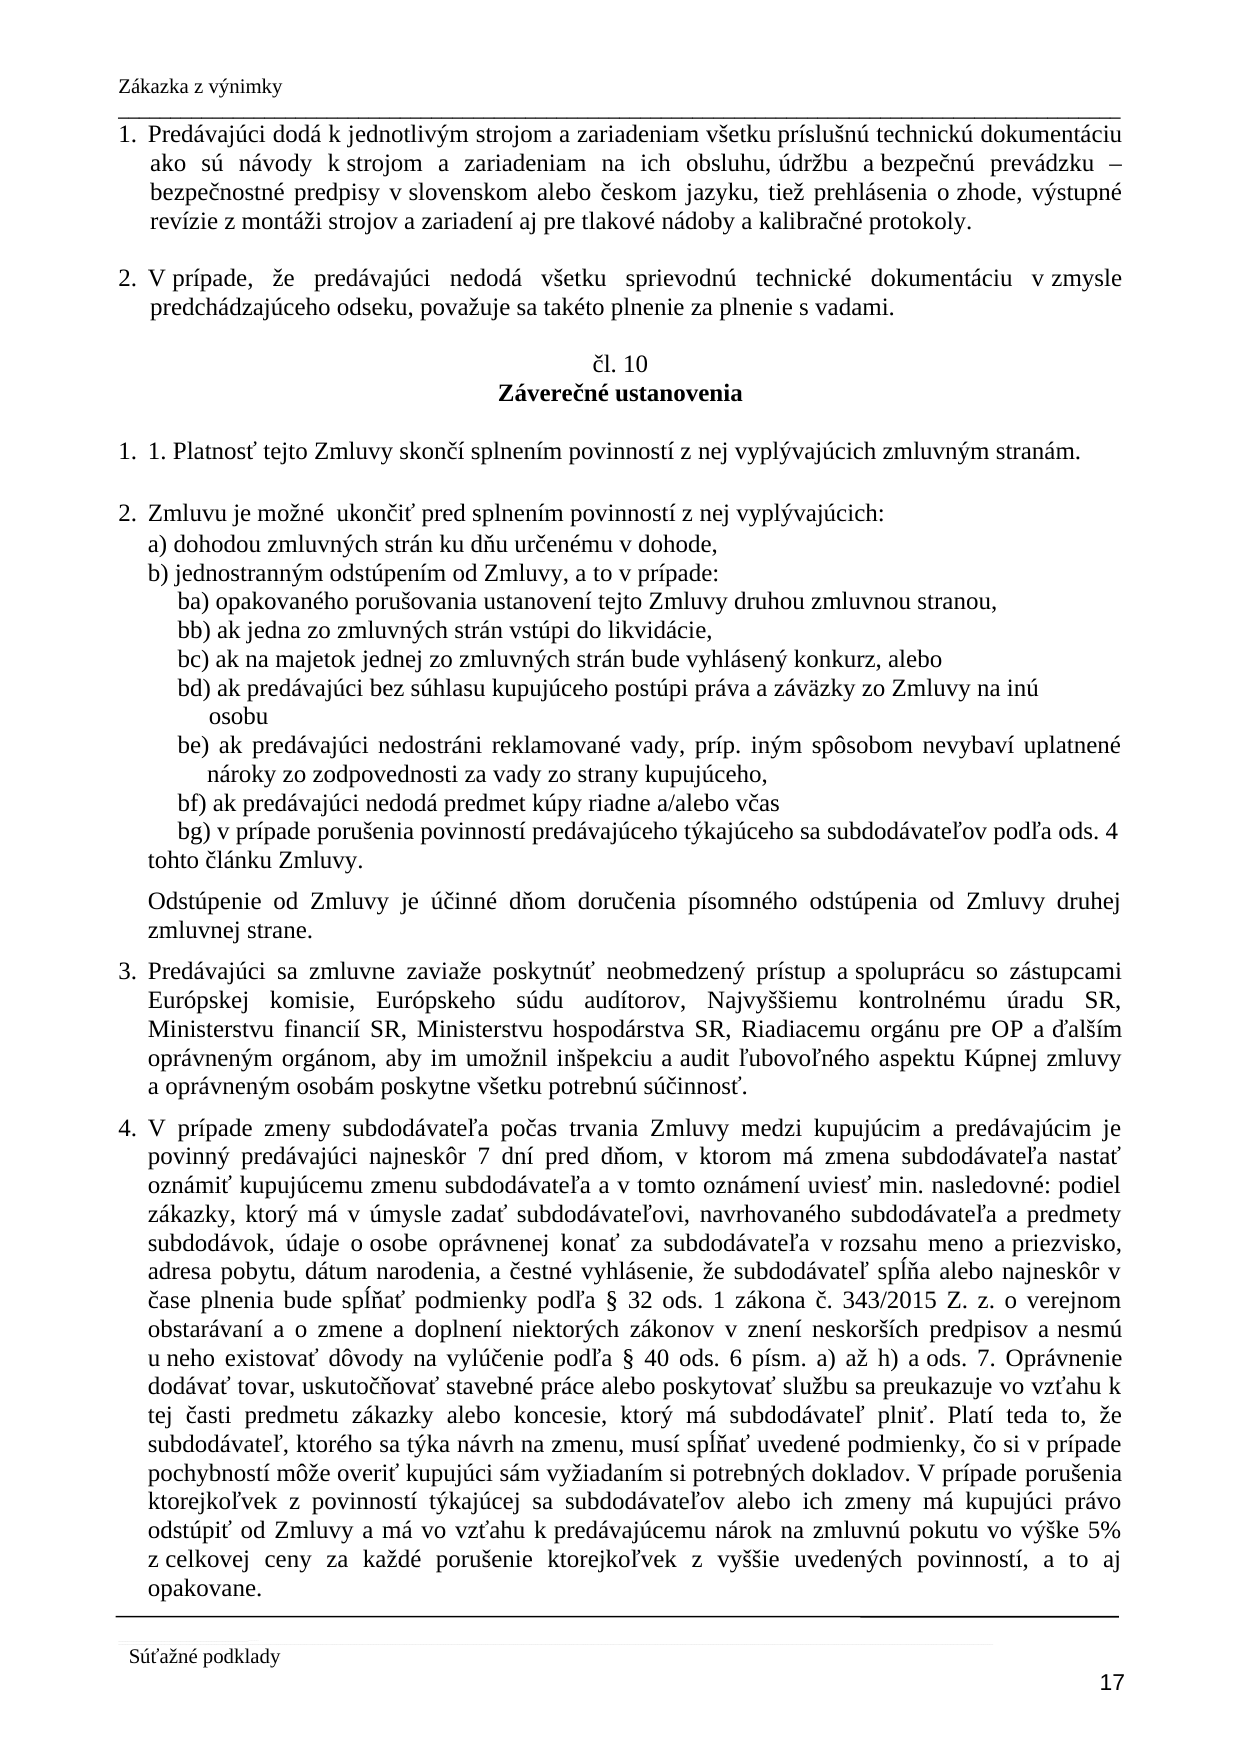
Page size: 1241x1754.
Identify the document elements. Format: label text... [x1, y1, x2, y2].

list b) jednostranným odstúpením od Zmluvy, a to v prípade: [148, 558, 1122, 586]
list V prípade, že predávajúci nedodá všetku sprievodnú technické dokumentáciu v zmysle predchádzajúceho odseku, považuje sa takéto plnenie za plnenie s vadami. [118, 263, 1122, 321]
list Zmluvu je možné ukončiť pred splnením povinností z nej vyplývajúcich: [118, 498, 1122, 527]
text Odstúpenie od Zmluvy je účinné dňom doručenia písomného odstúpenia od Zmluvy druhej zmluvnej strane. [148, 886, 1122, 944]
list bg) v prípade porušenia povinností predávajúceho týkajúceho sa subdodávateľov podľa ods. 4 tohto článku Zmluvy. [148, 816, 1122, 874]
list bd) ak predávajúci bez súhlasu kupujúceho postúpi práva a záväzky zo Zmluvy na inú [148, 673, 1122, 701]
list Predávajúci dodá k jednotlivým strojom a zariadeniam všetku príslušnú technickú dokumentáciu ako sú návody k strojom a zariadeniam na ich obsluhu, údržbu a bezpečnú prevádzku – bezpečnostné predpisy v slovenskom alebo českom jazyku, tiež prehlásenia o zhode, výstupné revízie z montáži strojov a zariadení aj pre tlakové nádoby a kalibračné protokoly. [118, 119, 1122, 234]
list osobu [177, 701, 1122, 730]
list bf) ak predávajúci nedodá predmet kúpy riadne a/alebo včas [148, 788, 1122, 816]
list a) dohodou zmluvných strán ku dňu určenému v dohode, [148, 529, 1122, 558]
list V prípade zmeny subdodávateľa počas trvania Zmluvy medzi kupujúcim a predávajúcim je povinný predávajúci najneskôr 7 dní pred dňom, v ktorom má zmena subdodávateľa nastať oznámiť kupujúcemu zmenu subdodávateľa a v tomto oznámení uviesť min. nasledovné: podiel zákazky, ktorý má v úmysle zadať subdodávateľovi, navrhovaného subdodávateľa a predmety subdodávok, údaje o osobe oprávnenej konať za subdodávateľa v rozsahu meno a priezvisko, adresa pobytu, dátum narodenia, a čestné vyhlásenie, že subdodávateľ spĺňa alebo najneskôr v čase plnenia bude spĺňať podmienky podľa § 32 ods. 1 zákona č. 343/2015 Z. z. o verejnom obstarávaní a o zmene a doplnení niektorých zákonov v znení neskorších predpisov a nesmú u neho existovať dôvody na vylúčenie podľa § 40 ods. 6 písm. a) až h) a ods. 7. Oprávnenie dodávať tovar, uskutočňovať stavebné práce alebo poskytovať službu sa preukazuje vo vzťahu k tej časti predmetu zákazky alebo koncesie, ktorý má subdodávateľ plniť. Platí teda to, že subdodávateľ, ktorého sa týka návrh na zmenu, musí spĺňať uvedené podmienky, čo si v prípade pochybností môže overiť kupujúci sám vyžiadaním si potrebných dokladov. V prípade porušenia ktorejkoľvek z povinností týkajúcej sa subdodávateľov alebo ich zmeny má kupujúci právo odstúpiť od Zmluvy a má vo vzťahu k predávajúcemu nárok na zmluvnú pokutu vo výške 5% z celkovej ceny za každé porušenie ktorejkoľvek z vyššie uvedených povinností, a to aj opakovane. [118, 1113, 1122, 1601]
list bc) ak na majetok jednej zo zmluvných strán bude vyhlásený konkurz, alebo [148, 644, 1122, 673]
list Predávajúci sa zmluvne zaviaže poskytnúť neobmedzený prístup a spoluprácu so zástupcami Európskej komisie, Európskeho súdu audítorov, Najvyššiemu kontrolnému úradu SR, Ministerstvu financií SR, Ministerstvu hospodárstva SR, Riadiacemu orgánu pre OP a ďalším oprávneným orgánom, aby im umožnil inšpekciu a audit ľubovoľného aspektu Kúpnej zmluvy a oprávneným osobám poskytne všetku potrebnú súčinnosť. [118, 956, 1122, 1100]
list bb) ak jedna zo zmluvných strán vstúpi do likvidácie, [148, 615, 1122, 644]
list 1. Platnosť tejto Zmluvy skončí splnením povinností z nej vyplývajúcich zmluvným stranám. [118, 436, 1122, 464]
list ba) opakovaného porušovania ustanovení tejto Zmluvy druhou zmluvnou stranou, [148, 586, 1122, 615]
text čl. 10 [118, 349, 1122, 378]
text Záverečné ustanovenia [118, 378, 1122, 407]
list be) ak predávajúci nedostráni reklamované vady, príp. iným spôsobom nevybaví uplatnené nároky zo zodpovednosti za vady zo strany kupujúceho, [177, 730, 1122, 788]
